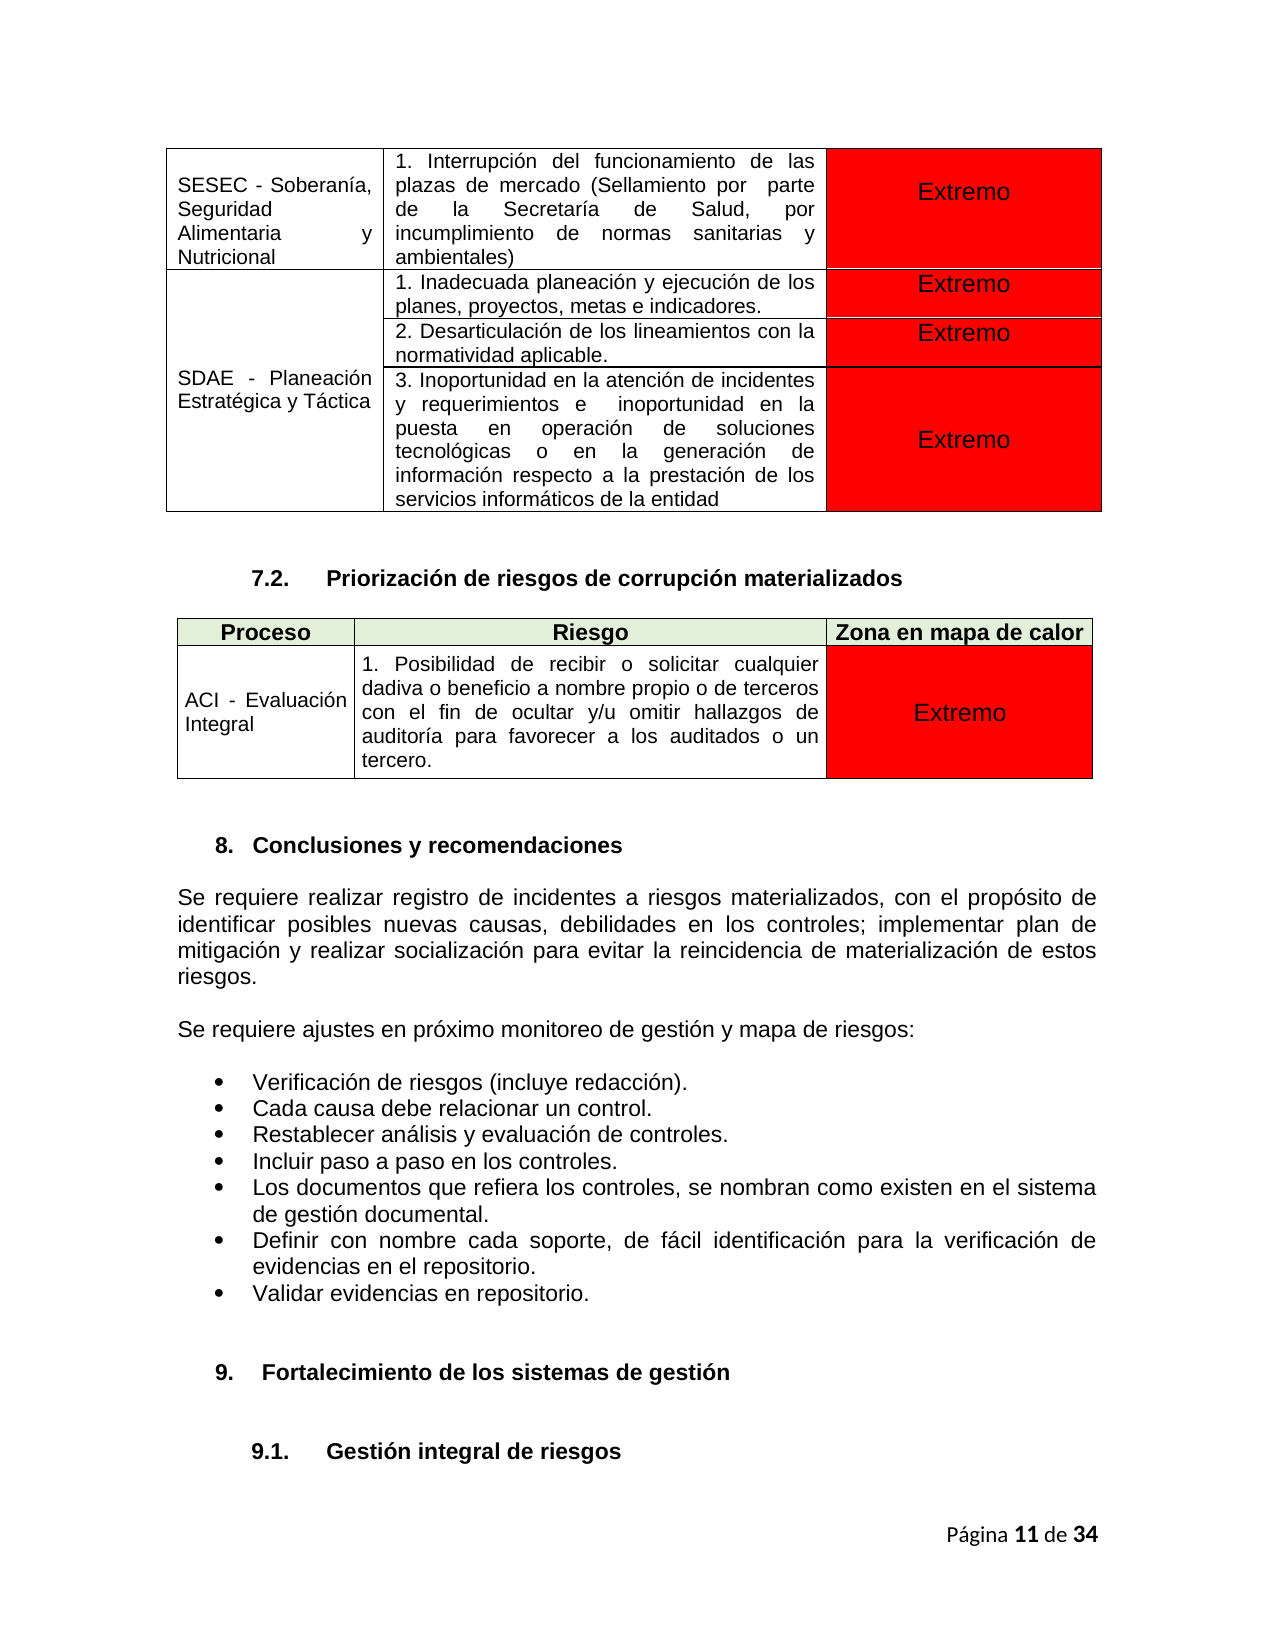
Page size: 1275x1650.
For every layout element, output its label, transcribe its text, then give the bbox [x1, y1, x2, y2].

list Incluir paso a paso en los controles. [215, 1148, 1097, 1174]
table_cell 3. Inoportunidad en la atención de incidentes y requerimientos e inoportunidad en la puesta en operación de soluciones tecnológicas o en la generación de información respecto a la prestación de los servicios informáticos de la entidad [384, 368, 826, 511]
table_cell 1. Inadecuada planeación y ejecución de los planes, proyectos, metas e indicadores. [384, 270, 826, 317]
table_cell Extremo [827, 646, 1092, 778]
list Fortalecimiento de los sistemas de gestión [215, 1359, 1097, 1385]
text Se requiere ajustes en próximo monitoreo de gestión y mapa de riesgos: [177, 1016, 1097, 1042]
table_cell 2. Desarticulación de los lineamientos con la normatividad aplicable. [384, 319, 826, 366]
table_header Zona en mapa de calor [827, 619, 1092, 645]
text Se requiere realizar registro de incidentes a riesgos materializados, con el propósito de identificar posibles nuevas causas, debilidades en los controles; implementar plan de mitigación y realizar socialización para evitar la reincidencia de materialización de estos riesgos. [177, 884, 1097, 990]
table_cell ACI - Evaluación Integral [178, 646, 354, 778]
table_cell 1. Interrupción del funcionamiento de las plazas de mercado (Sellamiento por parte de la Secretaría de Salud, por incumplimiento de normas sanitarias y ambientales) [384, 149, 826, 268]
list Conclusiones y recomendaciones [215, 832, 1097, 858]
list Los documentos que refiera los controles, se nombran como existen en el sistema de gestión documental. [215, 1174, 1097, 1227]
table_cell Extremo [827, 270, 1101, 317]
table_cell Extremo [827, 149, 1101, 268]
table_cell SDAE - Planeación Estratégica y Táctica [167, 270, 383, 511]
list Definir con nombre cada soporte, de fácil identificación para la verificación de evidencias en el repositorio. [215, 1227, 1097, 1279]
list Restablecer análisis y evaluación de controles. [215, 1121, 1097, 1148]
list Validar evidencias en repositorio. [215, 1279, 1097, 1306]
table_cell Extremo [827, 368, 1101, 511]
table_cell 1. Posibilidad de recibir o solicitar cualquier dadiva o beneficio a nombre propio o de terceros con el fin de ocultar y/u omitir hallazgos de auditoría para favorecer a los auditados o un tercero. [355, 646, 826, 778]
table_cell SESEC - Soberanía, Seguridad Alimentaria y Nutricional [167, 149, 383, 268]
list Priorización de riesgos de corrupción materializados [251, 565, 1097, 591]
table_header Proceso [178, 619, 354, 645]
list Verificación de riesgos (incluye redacción). [215, 1069, 1097, 1095]
list Gestión integral de riesgos [251, 1438, 1097, 1464]
list Cada causa debe relacionar un control. [215, 1095, 1097, 1121]
table_header Riesgo [355, 619, 826, 645]
table_cell Extremo [827, 319, 1101, 366]
